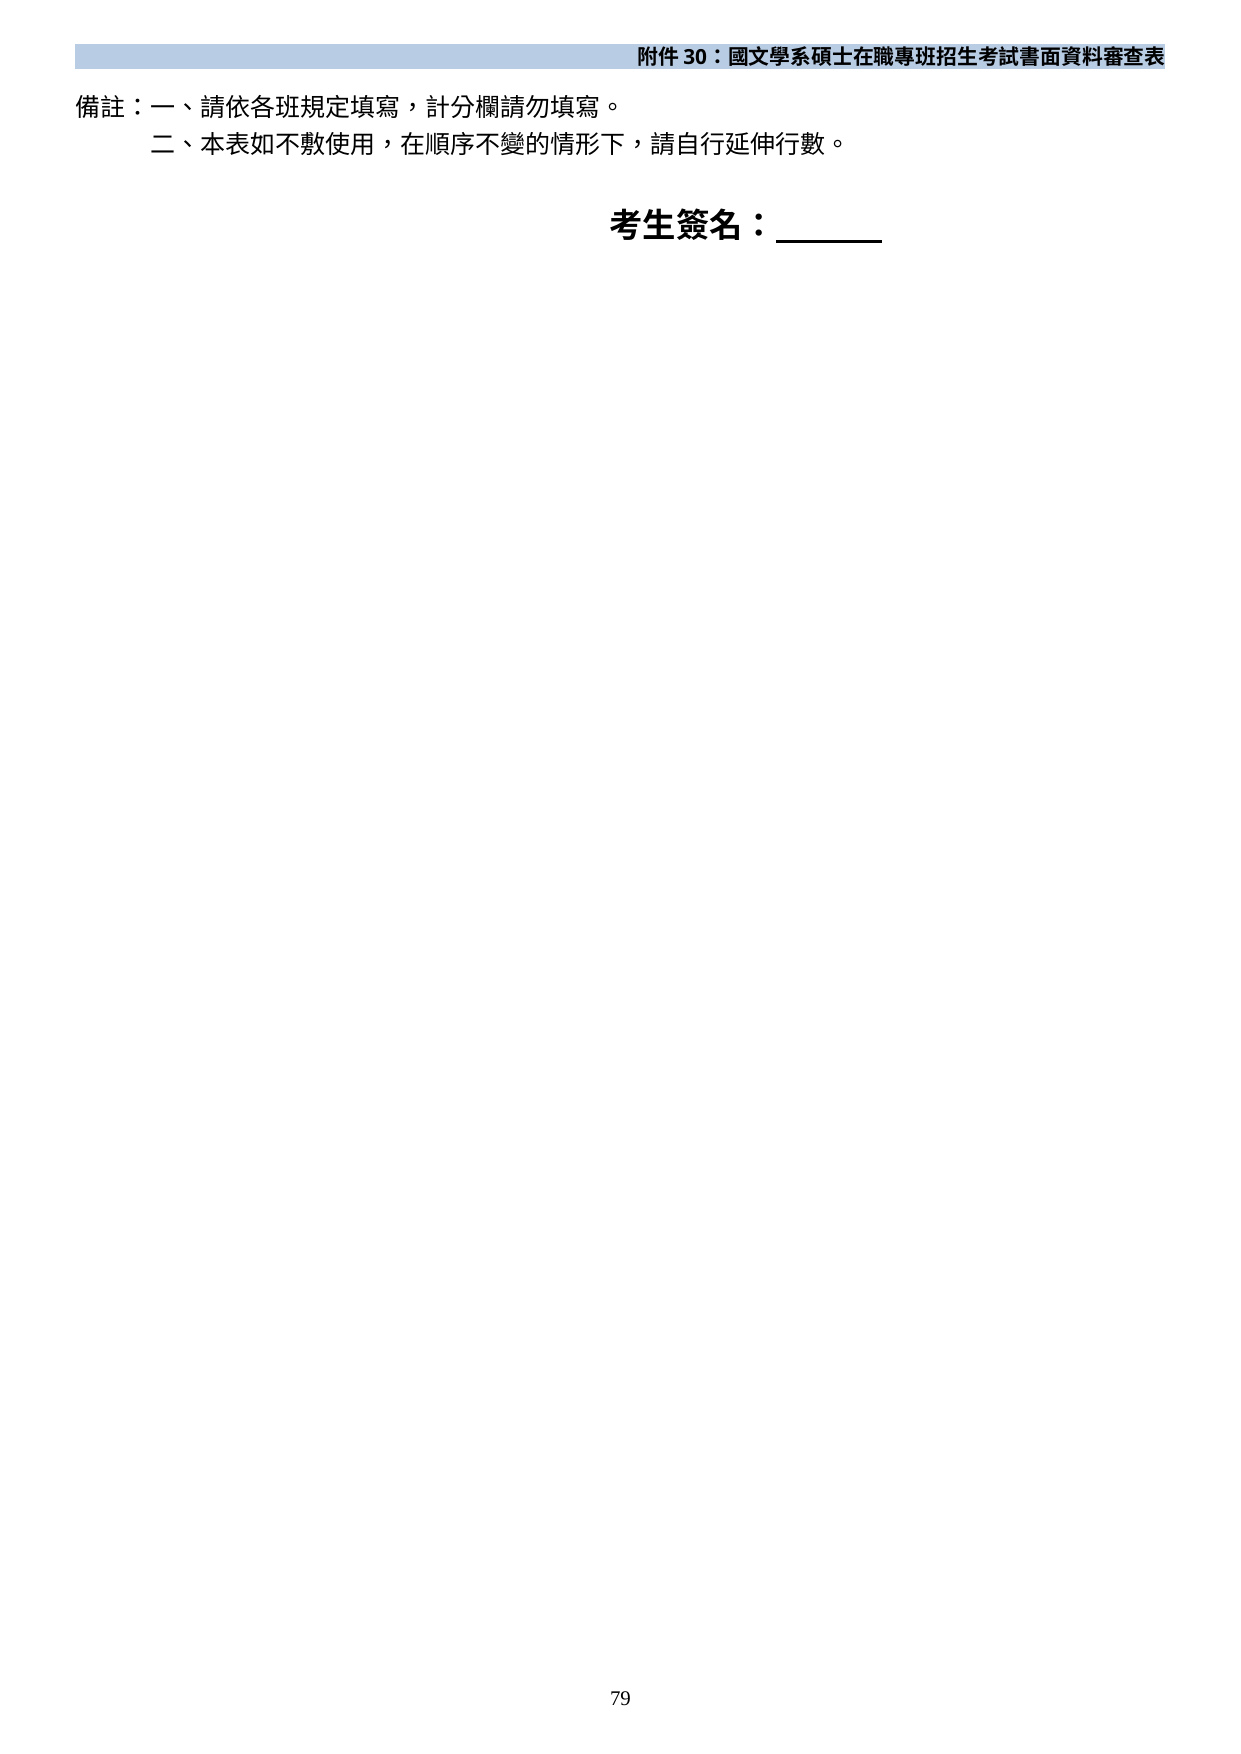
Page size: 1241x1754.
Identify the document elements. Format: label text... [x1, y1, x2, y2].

text 考生簽名： [75, 199, 1165, 247]
text 備註：一、請依各班規定填寫，計分欄請勿填寫。 [75, 87, 1165, 124]
text 二、本表如不敷使用，在順序不變的情形下，請自行延伸行數。 [75, 124, 1165, 162]
